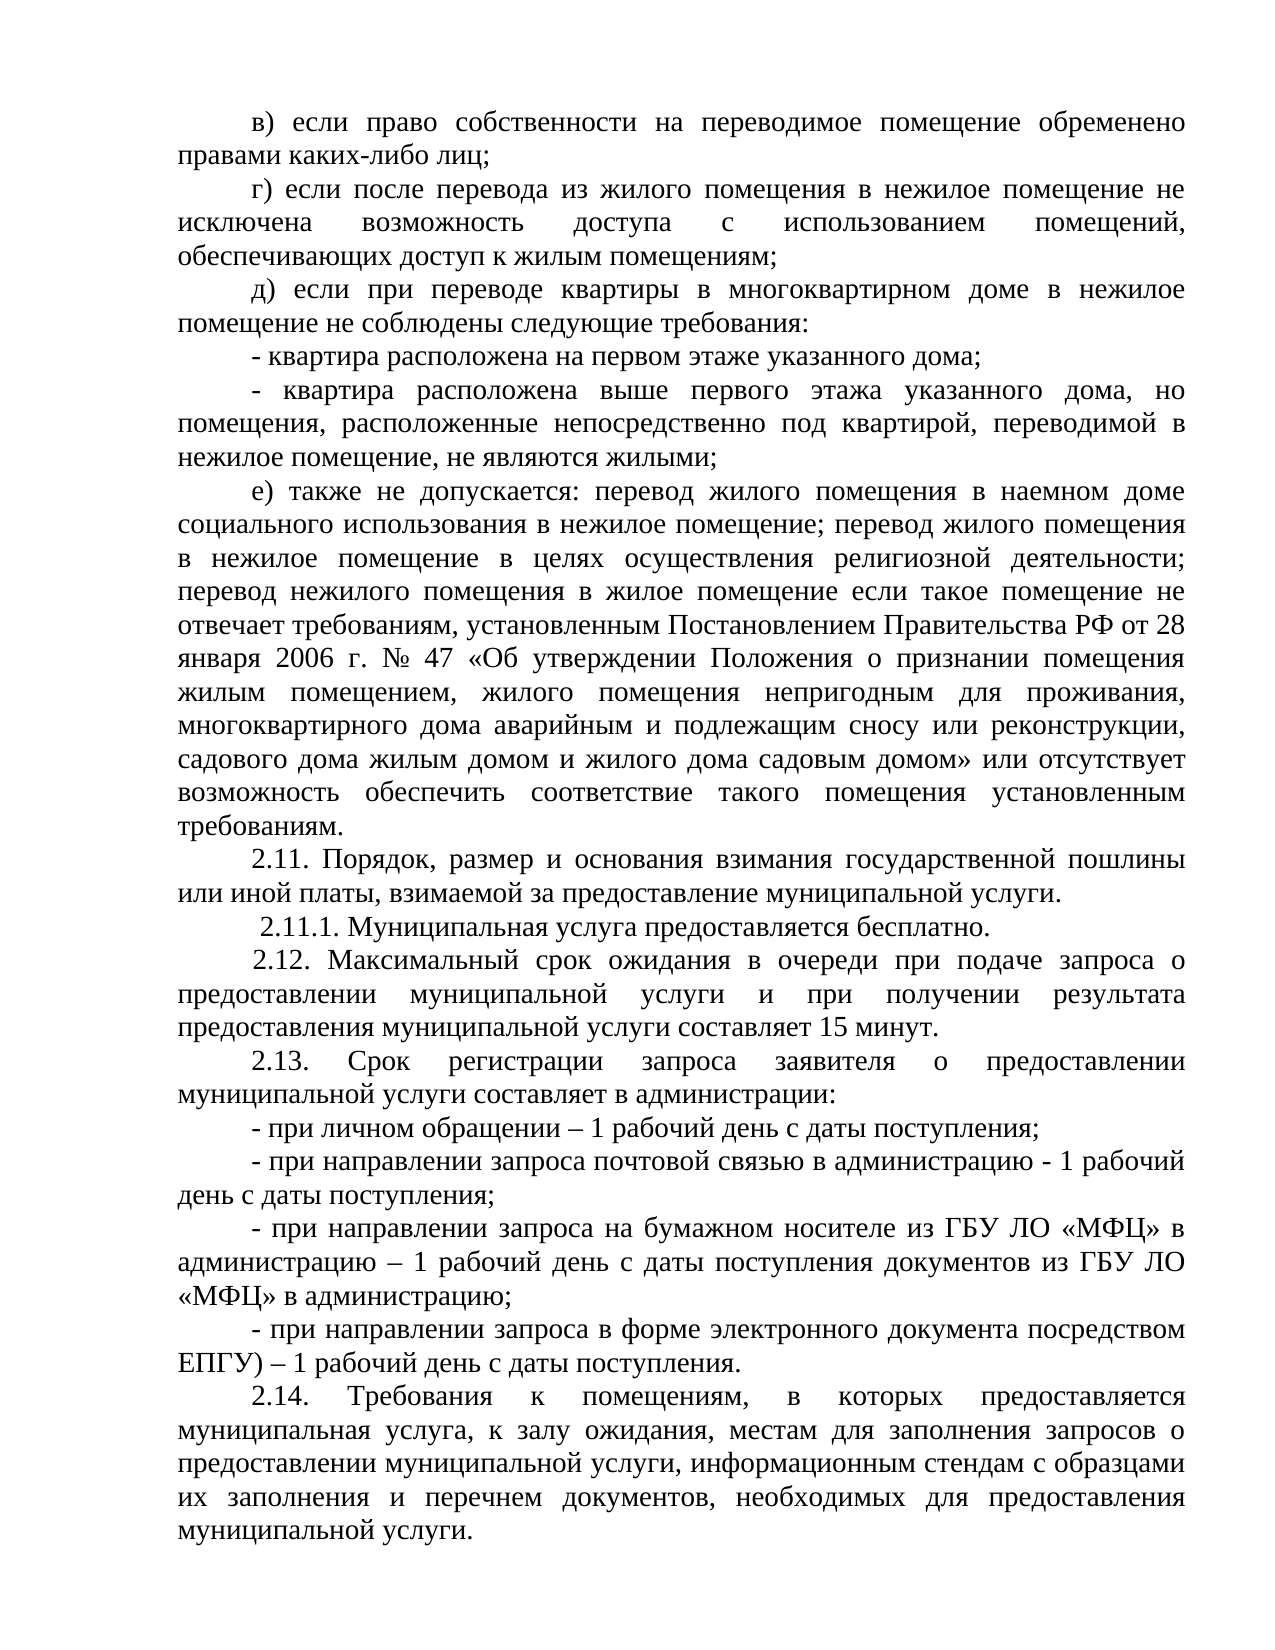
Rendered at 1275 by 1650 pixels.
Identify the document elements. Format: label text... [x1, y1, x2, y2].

text - квартира расположена на первом этаже указанного дома; [177, 338, 1186, 372]
text - при личном обращении – 1 рабочий день с даты поступления; [177, 1110, 1186, 1143]
text 2.11. Порядок, размер и основания взимания государственной пошлины или иной платы, взимаемой за предоставление муниципальной услуги. [177, 842, 1186, 909]
text г) если после перевода из жилого помещения в нежилое помещение не исключена возможность доступа с использованием помещений, обеспечивающих доступ к жилым помещениям; [177, 171, 1186, 271]
text 2.14. Требования к помещениям, в которых предоставляется муниципальная услуга, к залу ожидания, местам для заполнения запросов о предоставлении муниципальной услуги, информационным стендам с образцами их заполнения и перечнем документов, необходимых для предоставления муниципальной услуги. [177, 1378, 1186, 1546]
text - при направлении запроса на бумажном носителе из ГБУ ЛО «МФЦ» в администрацию – 1 рабочий день с даты поступления документов из ГБУ ЛО «МФЦ» в администрацию; [177, 1211, 1186, 1311]
text - квартира расположена выше первого этажа указанного дома, но помещения, расположенные непосредственно под квартирой, переводимой в нежилое помещение, не являются жилыми; [177, 372, 1186, 473]
text 2.12. Максимальный срок ожидания в очереди при подаче запроса о предоставлении муниципальной услуги и при получении результата предоставления муниципальной услуги составляет 15 минут. [177, 942, 1186, 1043]
text - при направлении запроса почтовой связью в администрацию - 1 рабочий день с даты поступления; [177, 1143, 1186, 1211]
text - при направлении запроса в форме электронного документа посредством ЕПГУ) – 1 рабочий день с даты поступления. [177, 1311, 1186, 1378]
text в) если право собственности на переводимое помещение обременено правами каких-либо лиц; [177, 104, 1186, 171]
text е) также не допускается: перевод жилого помещения в наемном доме социального использования в нежилое помещение; перевод жилого помещения в нежилое помещение в целях осуществления религиозной деятельности; перевод нежилого помещения в жилое помещение если такое помещение не отвечает требованиям, установленным Постановлением Правительства РФ от 28 января 2006 г. № 47 «Об утверждении Положения о признании помещения жилым помещением, жилого помещения непригодным для проживания, многоквартирного дома аварийным и подлежащим сносу или реконструкции, садового дома жилым домом и жилого дома садовым домом» или отсутствует возможность обеспечить соответствие такого помещения установленным требованиям. [177, 473, 1186, 842]
text 2.13. Срок регистрации запроса заявителя о предоставлении муниципальной услуги составляет в администрации: [177, 1043, 1186, 1110]
text д) если при переводе квартиры в многоквартирном доме в нежилое помещение не соблюдены следующие требования: [177, 271, 1186, 338]
text 2.11.1. Муниципальная услуга предоставляется бесплатно. [177, 909, 1186, 942]
